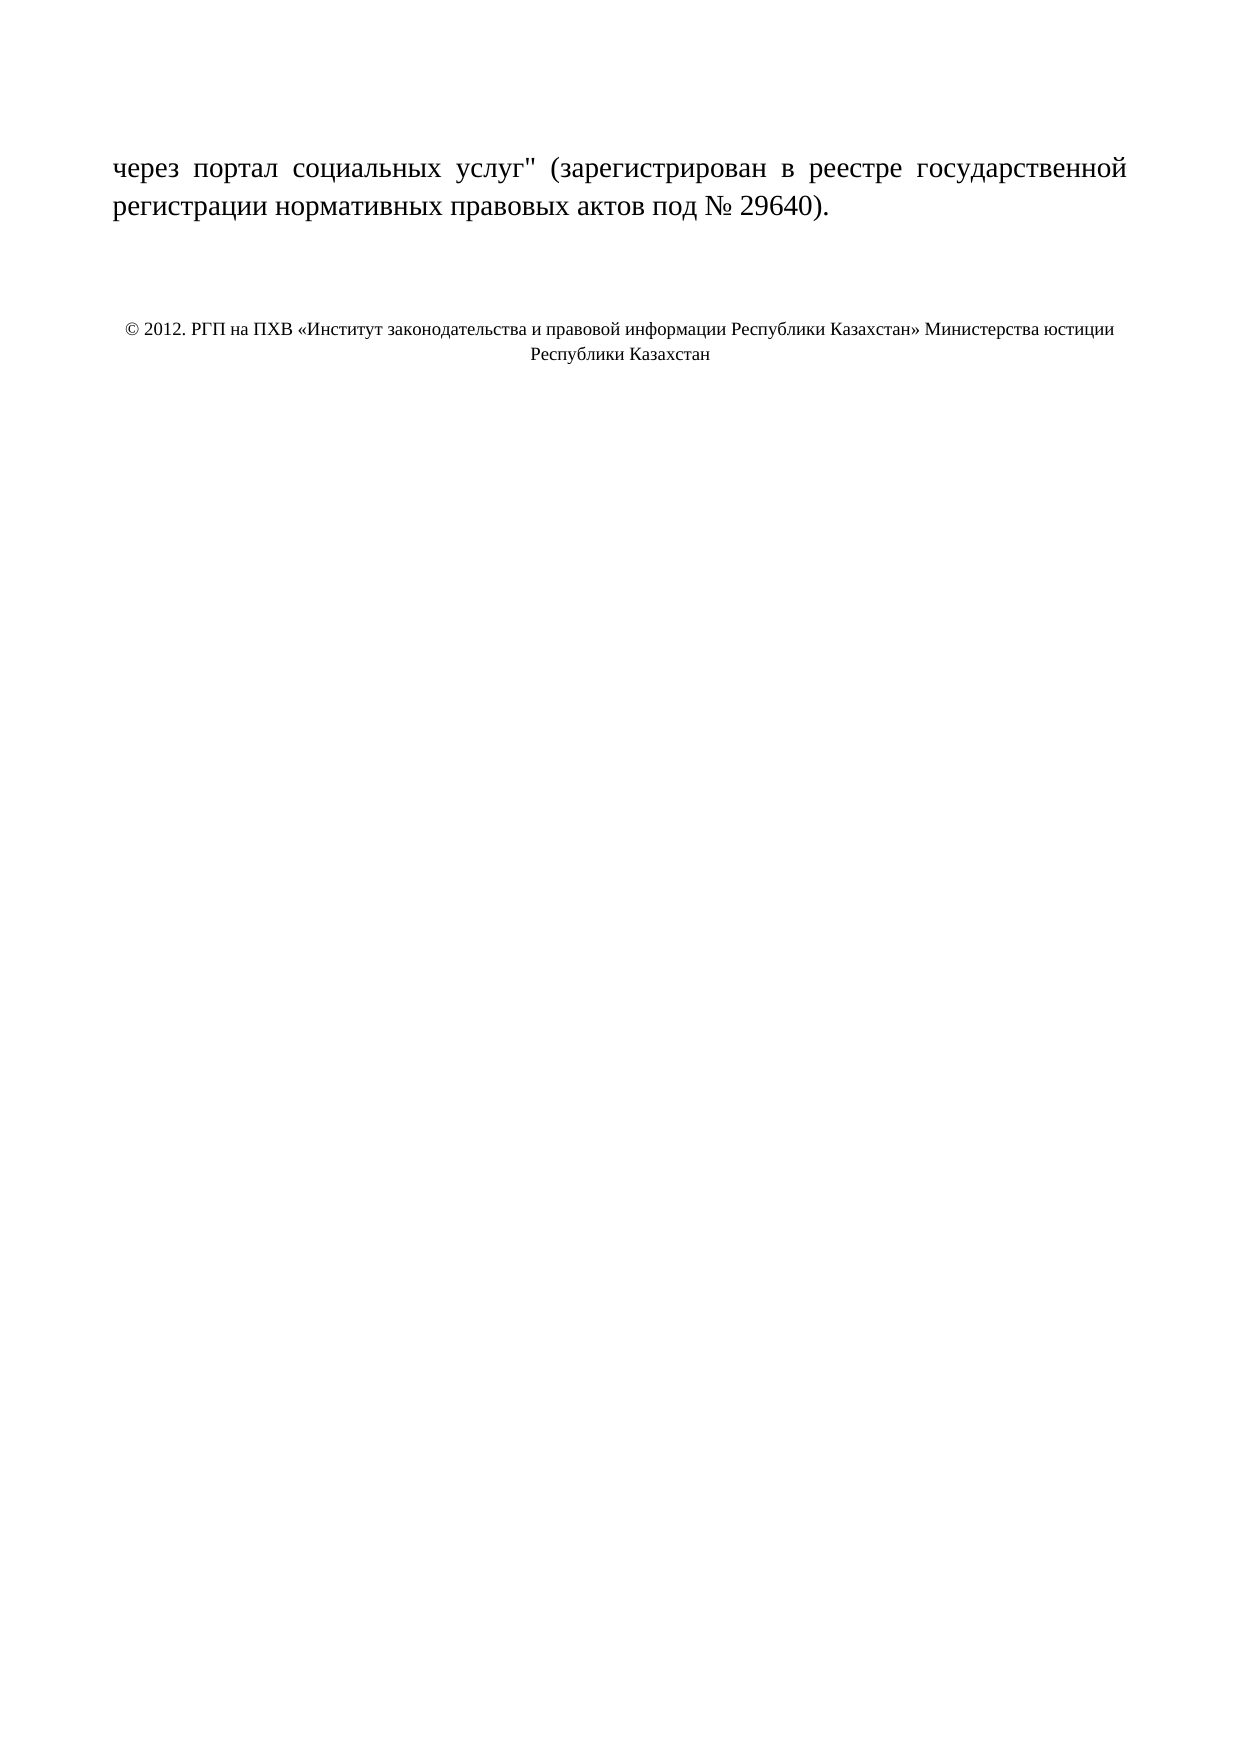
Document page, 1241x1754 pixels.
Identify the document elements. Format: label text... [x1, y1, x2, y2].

text © 2012. РГП на ПХВ «Институт законодательства и правовой информации Республики Казахстан» Министерства юстиции Республики Казахстан [112, 318, 1128, 364]
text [112, 150, 1128, 222]
